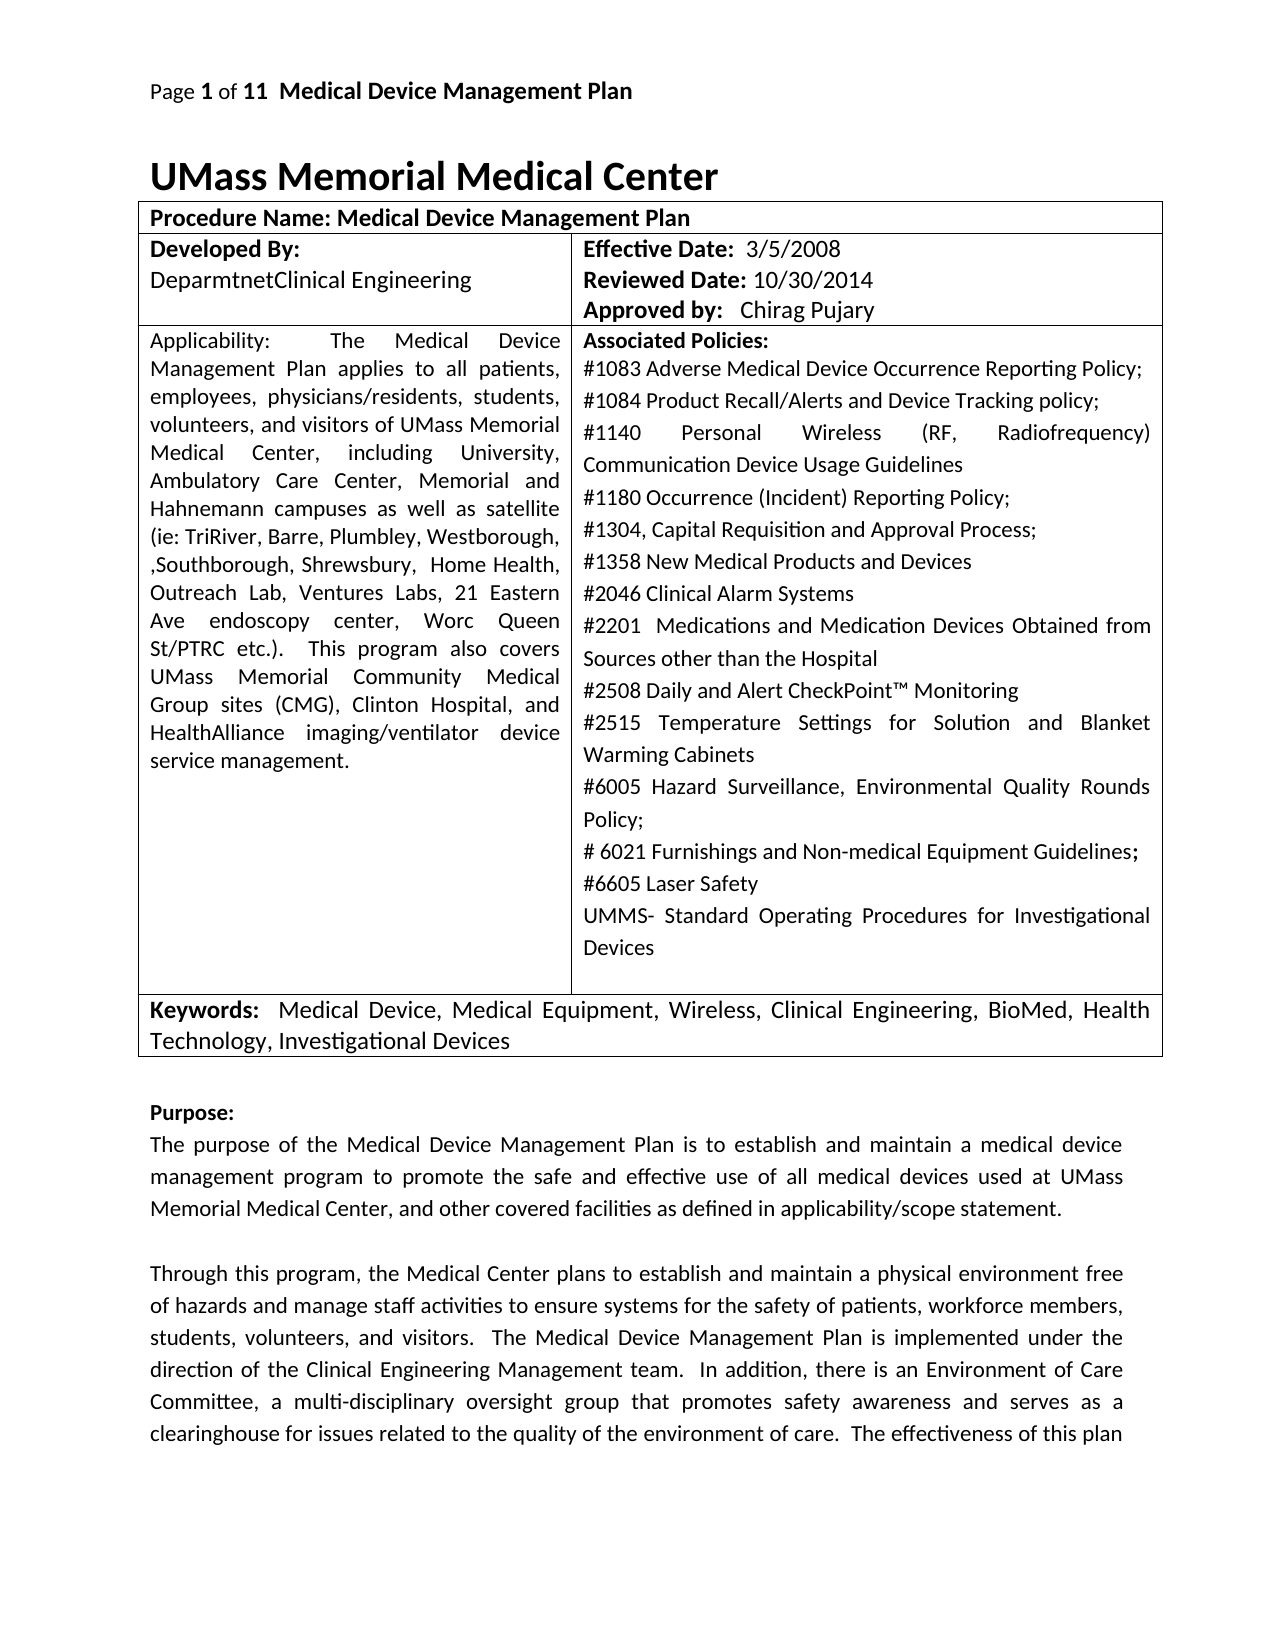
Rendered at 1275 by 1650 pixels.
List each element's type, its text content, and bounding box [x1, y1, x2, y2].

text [150, 1259, 1125, 1448]
table_cell Effective Date: 3/5/2008 Reviewed Date: 10/30/2014 Approved by: Chirag Pujary [572, 234, 1162, 325]
table_cell Associated Policies: #1083 Adverse Medical Device Occurrence Reporting Policy; #1084 Product Recall/Alerts and Device Tracking policy; #1140 Personal Wireless (RF, Radiofrequency) Communication Device Usage Guidelines #1180 Occurrence (Incident) Reporting Policy; #1304, Capital Requisition and Approval Process; #1358 New Medical Products and Devices #2046 Clinical Alarm Systems #2201 Medications and Medication Devices Obtained from Sources other than the Hospital #2508 Daily and Alert CheckPoint™ Monitoring #2515 Temperature Settings for Solution and Blanket Warming Cabinets #6005 Hazard Surveillance, Environmental Quality Rounds Policy; # 6021 Furnishings and Non-medical Equipment Guidelines; #6605 Laser Safety UMMS- Standard Operating Procedures for Investigational Devices [572, 326, 1162, 994]
table_cell Keywords: Medical Device, Medical Equipment, Wireless, Clinical Engineering, BioMed, Health Technology, Investigational Devices [139, 995, 1162, 1056]
text Purpose: [150, 1098, 1125, 1126]
table_header Procedure Name: Medical Device Management Plan [139, 202, 1162, 232]
title UMass Memorial Medical Center [150, 150, 1125, 201]
text The purpose of the Medical Device Management Plan is to establish and maintain a medical device management program to promote the safe and effective use of all medical devices used at UMass Memorial Medical Center, and other covered facilities as defined in applicability/scope statement. [150, 1130, 1125, 1222]
table_cell Applicability: The Medical Device Management Plan applies to all patients, employees, physicians/residents, students, volunteers, and visitors of UMass Memorial Medical Center, including University, Ambulatory Care Center, Memorial and Hahnemann campuses as well as satellite (ie: TriRiver, Barre, Plumbley, Westborough, ,Southborough, Shrewsbury, Home Health, Outreach Lab, Ventures Labs, 21 Eastern Ave endoscopy center, Worc Queen St/PTRC etc.). This program also covers UMass Memorial Community Medical Group sites (CMG), Clinton Hospital, and HealthAlliance imaging/ventilator device service management. [139, 326, 571, 994]
table_cell Developed By: DeparmtnetClinical Engineering [139, 234, 571, 325]
